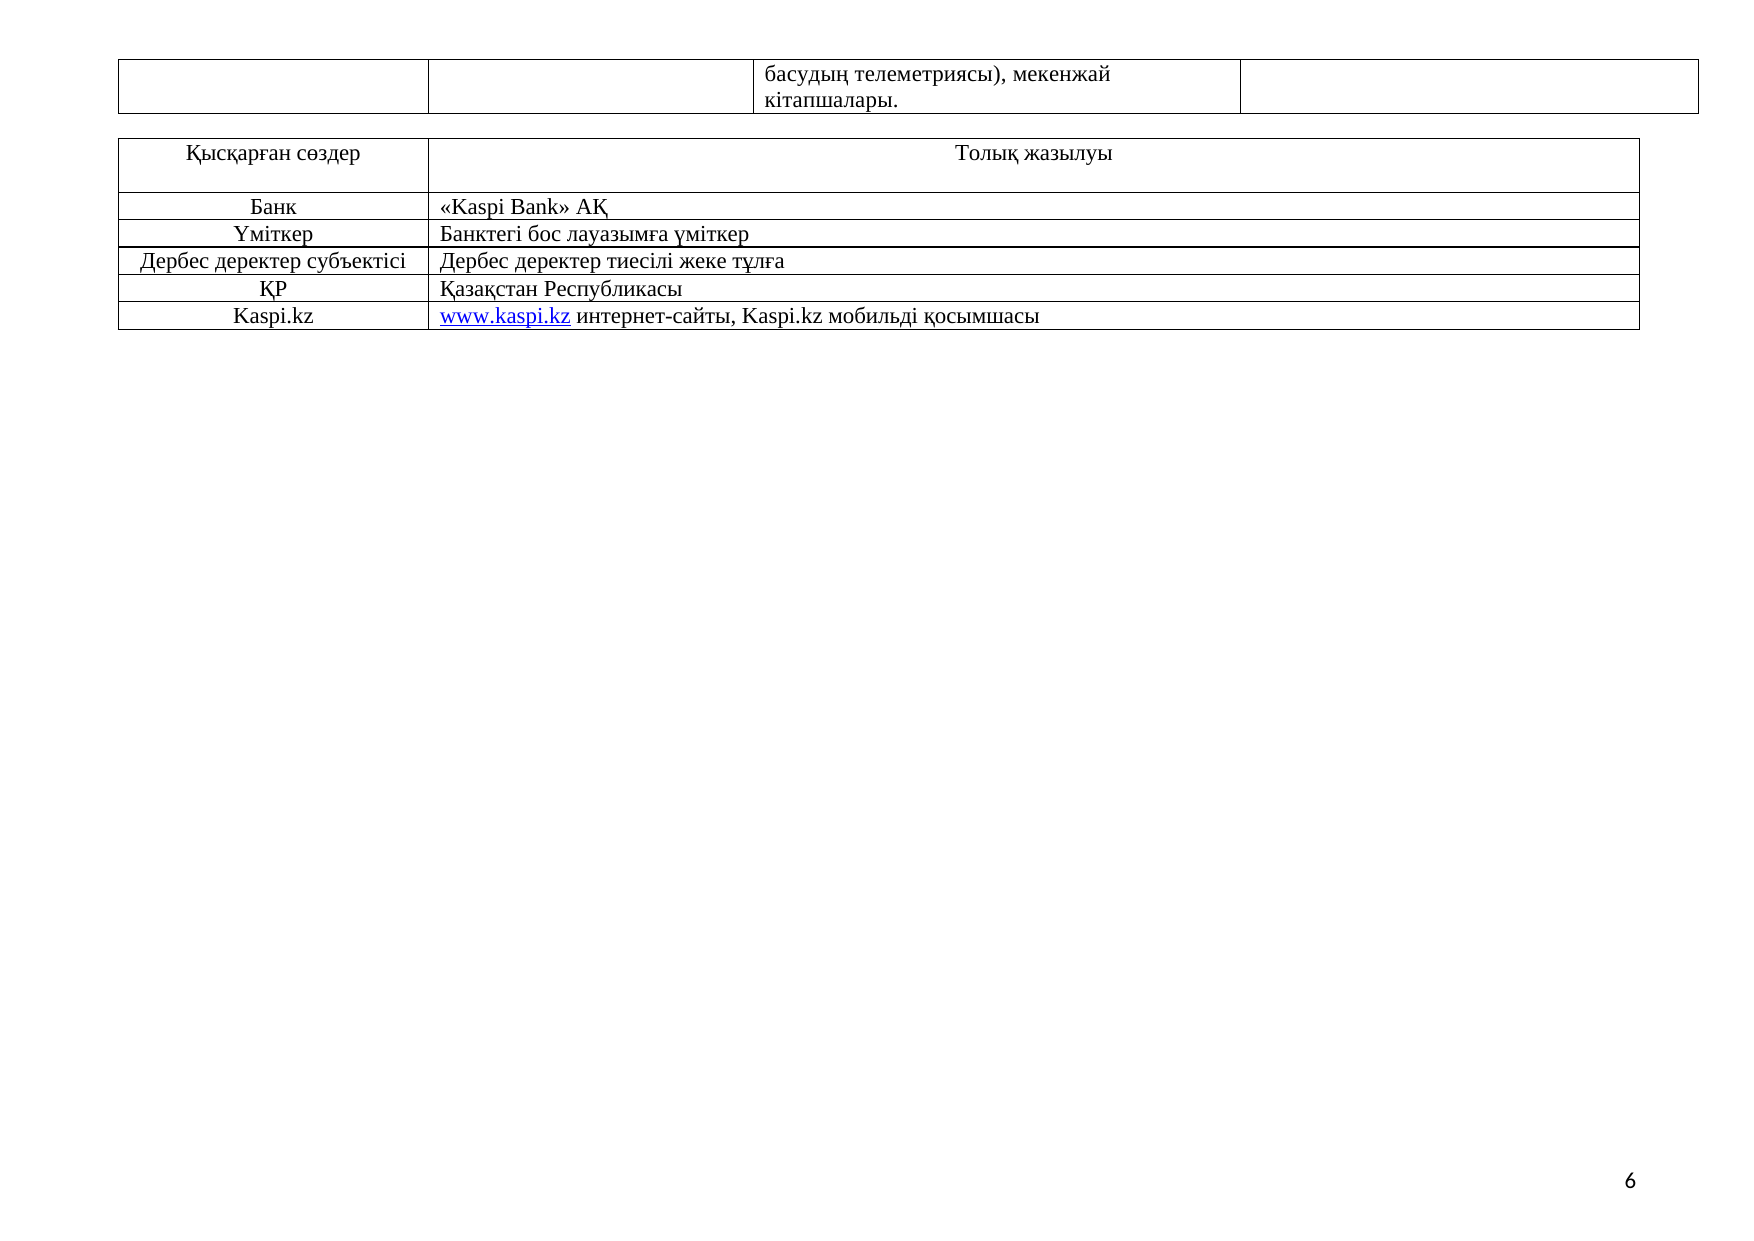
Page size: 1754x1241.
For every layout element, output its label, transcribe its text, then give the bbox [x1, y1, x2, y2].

table_cell www.kaspi.kz интернет-сайты, Kaspi.kz мобильді қосымшасы [429, 302, 1639, 329]
table_header Қысқарған сөздер [119, 139, 428, 192]
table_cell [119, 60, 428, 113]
table_cell Қазақстан Республикасы [429, 275, 1639, 301]
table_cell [429, 60, 753, 113]
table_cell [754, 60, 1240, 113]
table_cell Kaspi.kz [119, 302, 428, 329]
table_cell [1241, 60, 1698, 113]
table_cell Дербес деректер субъектісі [119, 248, 428, 274]
table_cell Банк [119, 193, 428, 219]
table_cell Үміткер [119, 220, 428, 246]
table_cell Банктегі бос лауазымға үміткер [429, 220, 1639, 246]
table_cell «Kaspi Bank» АҚ [429, 193, 1639, 219]
table_cell ҚР [119, 275, 428, 301]
table_cell Дербес деректер тиесілі жеке тұлға [429, 248, 1639, 274]
table_header Толық жазылуы [429, 139, 1639, 192]
